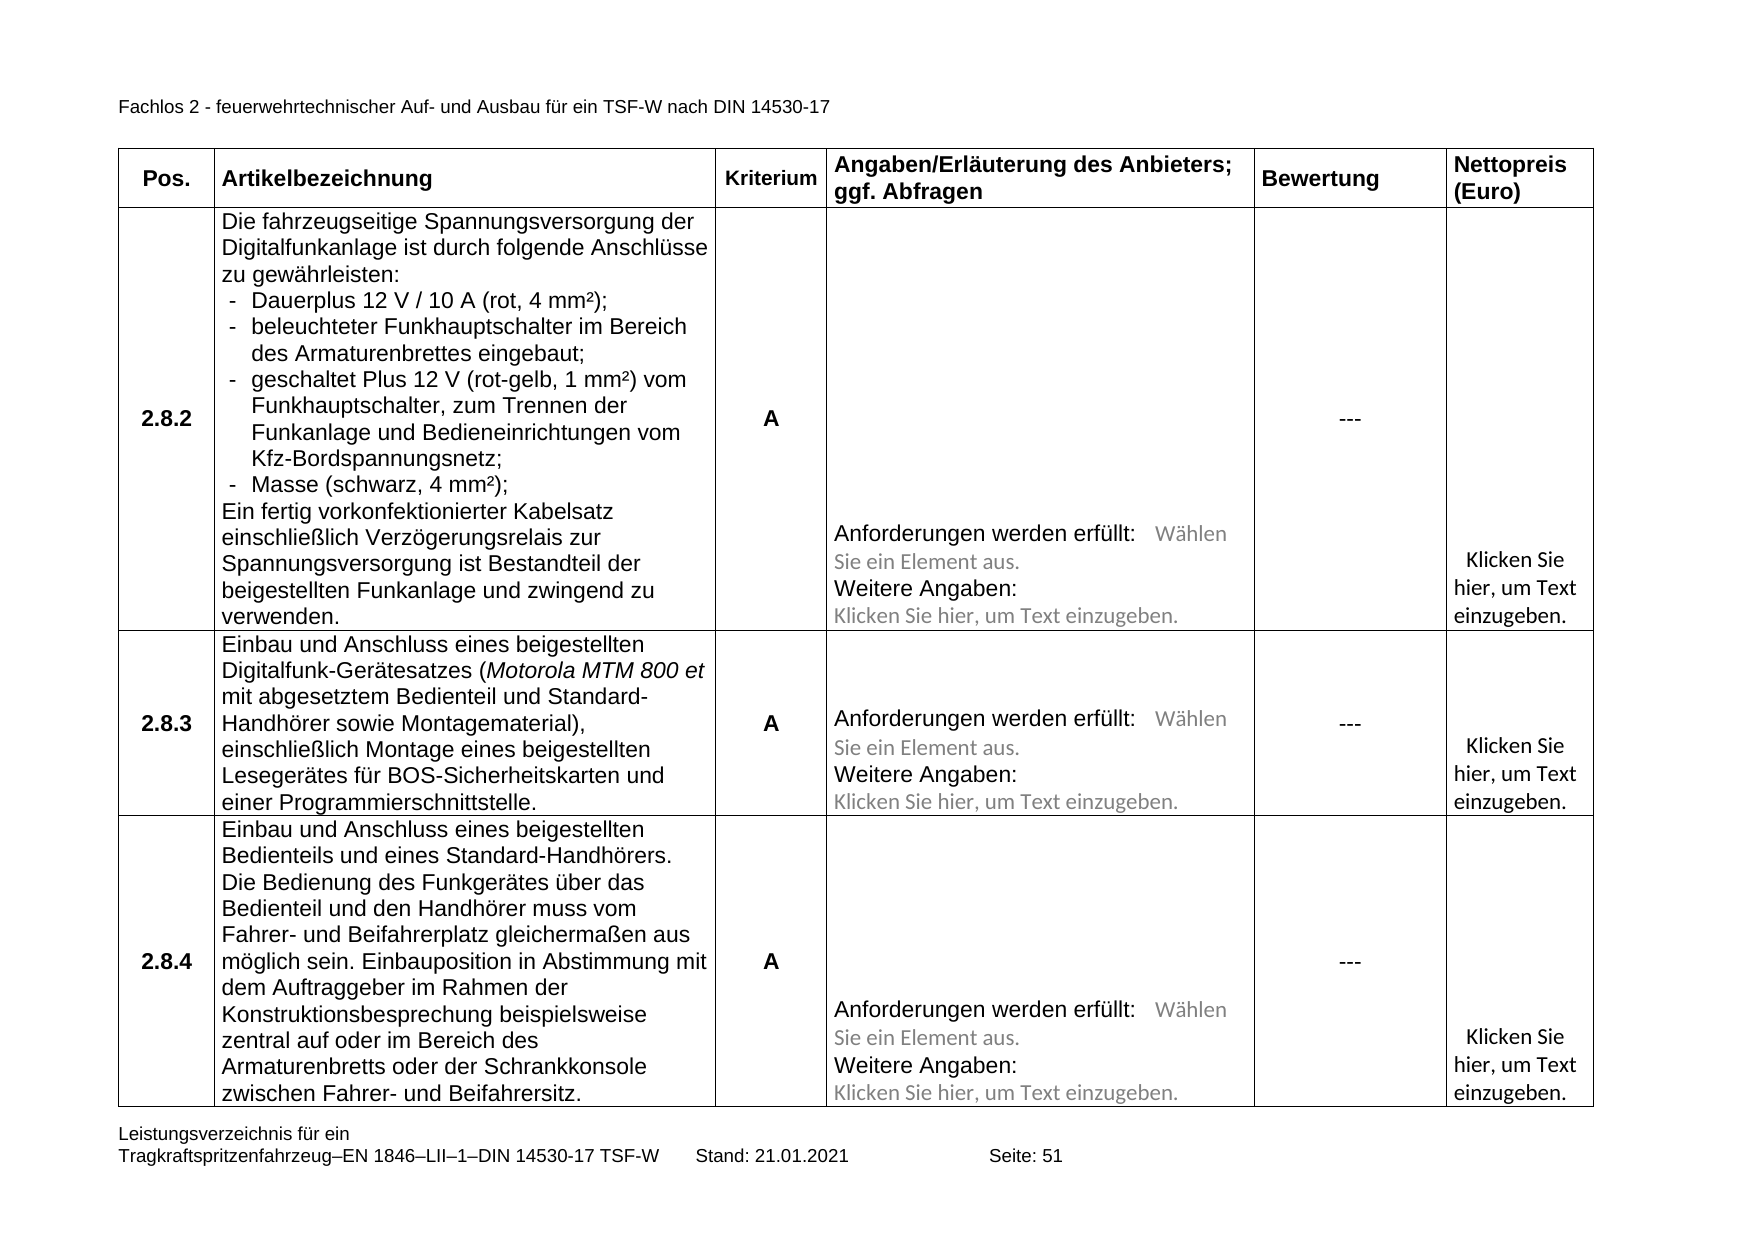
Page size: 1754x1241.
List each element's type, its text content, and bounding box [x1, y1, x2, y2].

table_header Pos. [119, 149, 214, 207]
table_header Kriterium [716, 149, 826, 207]
table_cell 2.8.4 [119, 816, 214, 1106]
table_cell --- [1255, 816, 1446, 1106]
table_header Angaben/Erläuterung des Anbieters; ggf. Abfragen [827, 149, 1254, 207]
table_cell [1447, 208, 1593, 629]
table_cell Die fahrzeugseitige Spannungsversorgung der Digitalfunkanlage ist durch folgende Anschlüsse zu gewährleisten: Dauerplus 12 V / 10 A (rot, 4 mm²); beleuchteter Funkhauptschalter im Bereich des Armaturenbrettes eingebaut; geschaltet Plus 12 V (rot-gelb, 1 mm²) vom Funkhauptschalter, zum Trennen der Funkanlage und Bedieneinrichtungen vom Kfz-Bordspannungsnetz; Masse (schwarz, 4 mm²); Ein fertig vorkonfektionierter Kabelsatz einschließlich Verzögerungsrelais zur Spannungsversorgung ist Bestandteil der beigestellten Funkanlage und zwingend zu verwenden. [215, 208, 715, 629]
table_cell Einbau und Anschluss eines beigestellten Digitalfunk-Gerätesatzes (Motorola MTM 800 et mit abgesetztem Bedienteil und Standard-Handhörer sowie Montagematerial), einschließlich Montage eines beigestellten Lesegerätes für BOS-Sicherheitskarten und einer Programmierschnittstelle. [215, 631, 715, 815]
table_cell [827, 816, 1254, 1106]
table_cell 2.8.3 [119, 631, 214, 815]
table_cell --- [1255, 208, 1446, 629]
table_cell --- [1255, 631, 1446, 815]
table_cell Einbau und Anschluss eines beigestellten Bedienteils und eines Standard-Handhörers. Die Bedienung des Funkgerätes über das Bedienteil und den Handhörer muss vom Fahrer- und Beifahrerplatz gleichermaßen aus möglich sein. Einbauposition in Abstimmung mit dem Auftraggeber im Rahmen der Konstruktionsbesprechung beispielsweise zentral auf oder im Bereich des Armaturenbretts oder der Schrankkonsole zwischen Fahrer- und Beifahrersitz. [215, 816, 715, 1106]
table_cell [827, 208, 1254, 629]
table_cell [1447, 631, 1593, 815]
table_cell A [716, 816, 826, 1106]
table_cell A [716, 631, 826, 815]
table_cell Anforderungen werden erfüllt: Weitere Angaben: [827, 631, 1254, 815]
table_cell A [716, 208, 826, 629]
table_cell [1447, 816, 1593, 1106]
table_header Nettopreis (Euro) [1447, 149, 1593, 207]
table_header Bewertung [1255, 149, 1446, 207]
table_header Artikelbezeichnung [215, 149, 715, 207]
table_cell 2.8.2 [119, 208, 214, 629]
